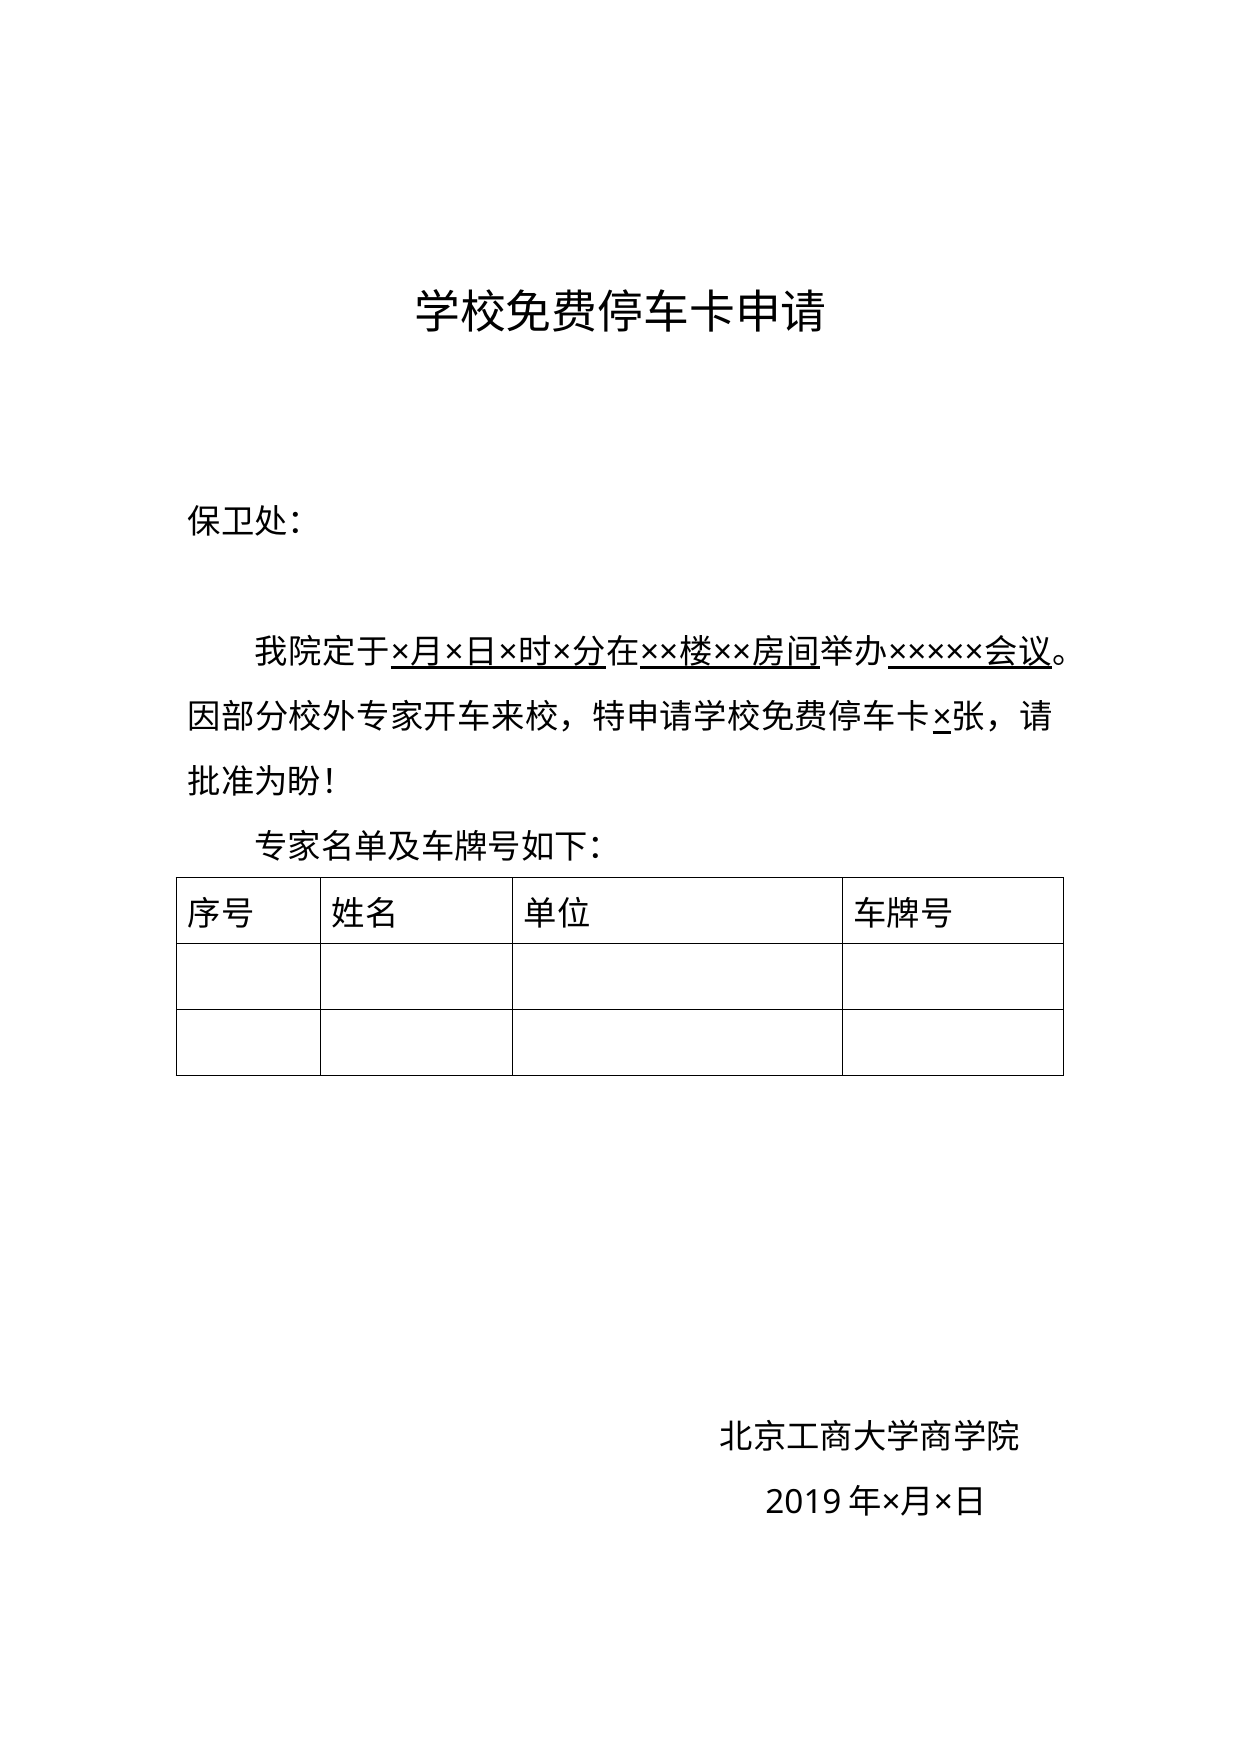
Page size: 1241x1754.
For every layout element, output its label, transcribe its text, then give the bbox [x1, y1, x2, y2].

table_cell [513, 944, 842, 1009]
table_cell [321, 1010, 512, 1075]
text 专家名单及车牌号如下： [187, 812, 1053, 877]
table_cell [513, 1010, 842, 1075]
table_header 车牌号 [843, 878, 1063, 943]
text 学校免费停车卡申请 [187, 259, 1053, 357]
table_header 姓名 [321, 878, 512, 943]
text 我院定于×月×日×时×分在××楼××房间举办×××××会议。因部分校外专家开车来校，特申请学校免费停车卡×张，请批准为盼！ [187, 617, 1053, 812]
table_header 序号 [177, 878, 320, 943]
table_cell [843, 944, 1063, 1009]
text 保卫处： [187, 487, 1053, 552]
text 北京工商大学商学院 [187, 1401, 1019, 1466]
table_cell [843, 1010, 1063, 1075]
table_cell [321, 944, 512, 1009]
table_header 单位 [513, 878, 842, 943]
text 2019年×月×日 [187, 1466, 986, 1531]
table_cell [177, 944, 320, 1009]
table_cell [177, 1010, 320, 1075]
